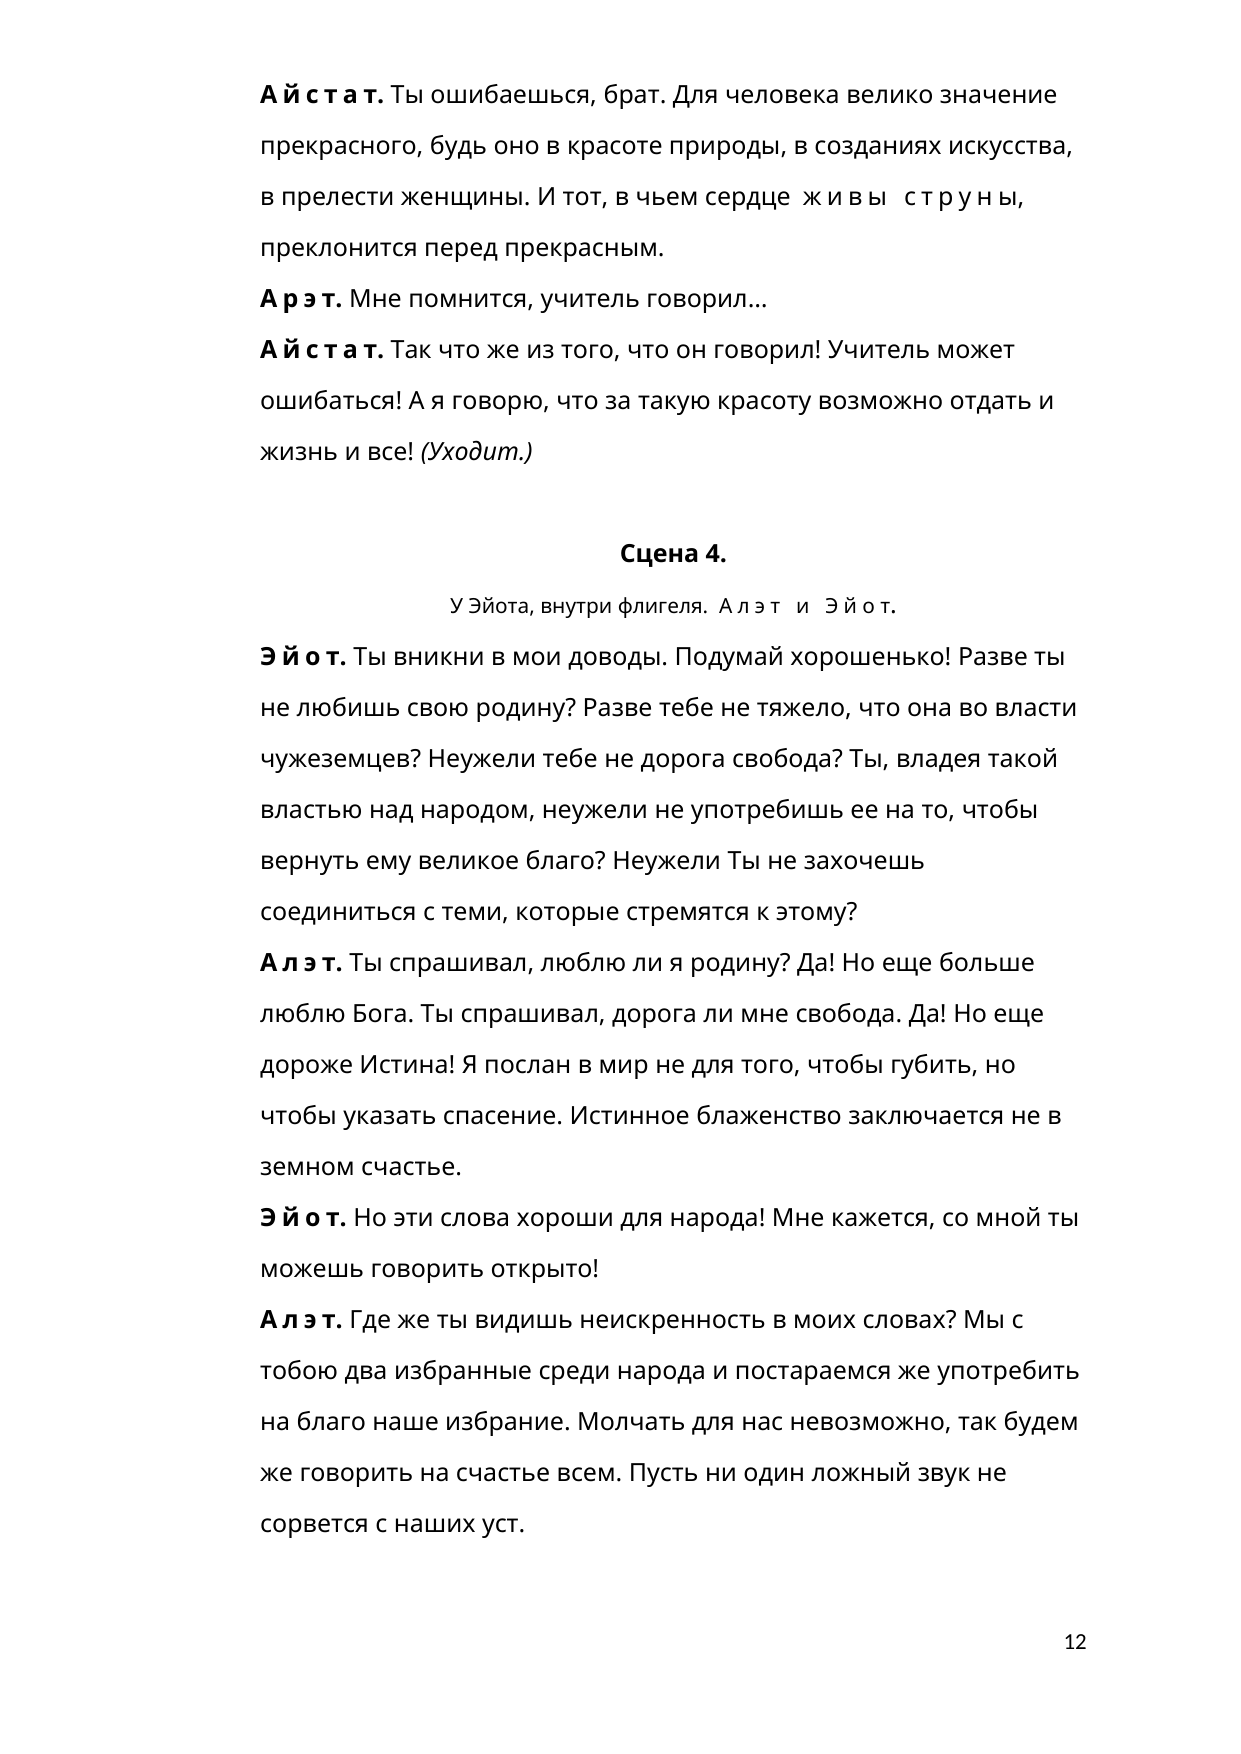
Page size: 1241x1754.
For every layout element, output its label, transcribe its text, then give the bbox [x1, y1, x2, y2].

text Алэт. Ты спрашивал, люблю ли я родину? Да! Но еще больше люблю Бога. Ты спрашивал, дорога ли мне свобода. Да! Но еще дороже Истина! Я послан в мир не для того, чтобы губить, но чтобы указать спасение. Истинное блаженство заключается не в земном счастье. [260, 944, 1087, 1183]
text Сцена 4. [260, 536, 1087, 570]
text Эйот. Но эти слова хороши для народа! Мне кажется, со мной ты можешь говорить открыто! [260, 1200, 1087, 1285]
text У Эйота, внутри флигеля. Алэт и Эйот. [260, 587, 1087, 621]
text Айстат. Так что же из того, что он говорил! Учитель может ошибаться! А я говорю, что за такую красоту возможно отдать и жизнь и все! (Уходит.) [260, 332, 1087, 468]
text Айстат. Ты ошибаешься, брат. Для человека велико значение прекрасного, будь оно в красоте природы, в созданиях искусства, в прелести женщины. И тот, в чьем сердце живы струны, преклонится перед прекрасным. [260, 77, 1087, 264]
text Арэт. Мне помнится, учитель говорил… [260, 281, 1087, 315]
text Алэт. Где же ты видишь неискренность в моих словах? Мы с тобою два избранные среди народа и постараемся же употребить на благо наше избрание. Молчать для нас невозможно, так будем же говорить на счастье всем. Пусть ни один ложный звук не сорвется с наших уст. [260, 1302, 1087, 1540]
text Эйот. Ты вникни в мои доводы. Подумай хорошенько! Разве ты не любишь свою родину? Разве тебе не тяжело, что она во власти чужеземцев? Неужели тебе не дорога свобода? Ты, владея такой властью над народом, неужели не употребишь ее на то, чтобы вернуть ему великое благо? Неужели Ты не захочешь соединиться с теми, которые стремятся к этому? [260, 638, 1087, 927]
